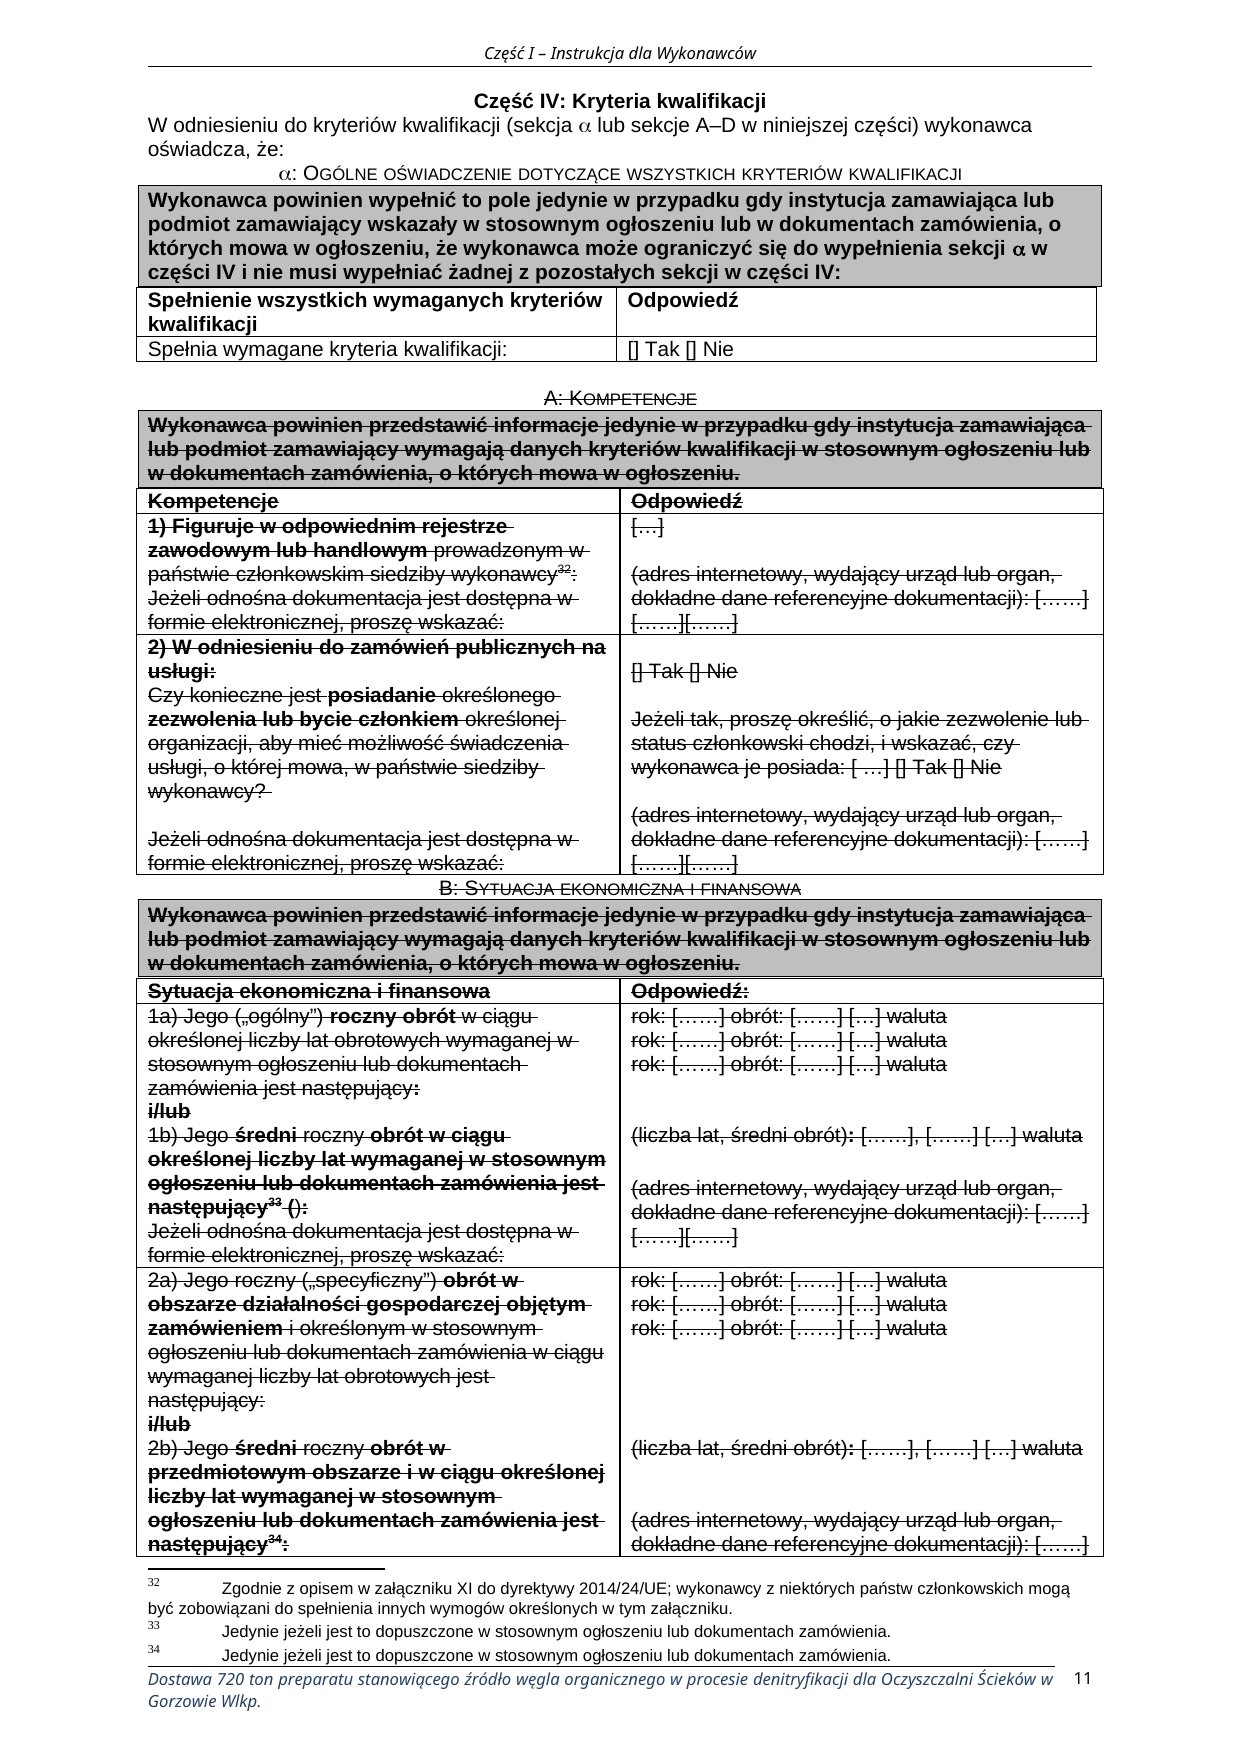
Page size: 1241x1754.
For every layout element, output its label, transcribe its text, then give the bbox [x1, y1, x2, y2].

table_header Odpowiedź [617, 288, 1096, 336]
table_cell 1a) Jego („ogólny”) roczny obrót w ciągu określonej liczby lat obrotowych wymaganej w stosownym ogłoszeniu lub dokumentach zamówienia jest następujący: i/lub 1b) Jego średni roczny obrót w ciągu określonej liczby lat wymaganej w stosownym ogłoszeniu lub dokumentach zamówienia jest następujący (): Jeżeli odnośna dokumentacja jest dostępna w formie elektronicznej, proszę wskazać: [137, 1004, 619, 1267]
title Część IV: Kryteria kwalifikacji [148, 89, 1092, 113]
table_cell [] Tak [] Nie [617, 337, 1096, 361]
table_cell [] Tak [] Nie Jeżeli tak, proszę określić, o jakie zezwolenie lub status członkowski chodzi, i wskazać, czy wykonawca je posiada: [ …] [] Tak [] Nie (adres internetowy, wydający urząd lub organ, dokładne dane referencyjne dokumentacji): [……][……][……] [621, 635, 1103, 874]
text Wykonawca powinien przedstawić informacje jedynie w przypadku gdy instytucja zamawiająca lub podmiot zamawiający wymagają danych kryteriów kwalifikacji w stosownym ogłoszeniu lub w dokumentach zamówienia, o których mowa w ogłoszeniu. [139, 900, 1101, 976]
table_header Spełnienie wszystkich wymaganych kryteriów kwalifikacji [137, 288, 616, 336]
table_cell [621, 1268, 1103, 1556]
text W odniesieniu do kryteriów kwalifikacji (sekcja lub sekcje A–D w niniejszej części) wykonawca oświadcza, że: [148, 113, 1092, 161]
text Wykonawca powinien przedstawić informacje jedynie w przypadku gdy instytucja zamawiająca lub podmiot zamawiający wymagają danych kryteriów kwalifikacji w stosownym ogłoszeniu lub w dokumentach zamówienia, o których mowa w ogłoszeniu. [139, 411, 1101, 487]
table_cell […] (adres internetowy, wydający urząd lub organ, dokładne dane referencyjne dokumentacji): [……][……][……] [621, 514, 1103, 634]
table_cell Spełnia wymagane kryteria kwalifikacji: [137, 337, 616, 361]
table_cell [137, 1268, 619, 1556]
text Wykonawca powinien wypełnić to pole jedynie w przypadku gdy instytucja zamawiająca lub podmiot zamawiający wskazały w stosownym ogłoszeniu lub w dokumentach zamówienia, o których mowa w ogłoszeniu, że wykonawca może ograniczyć się do wypełnienia sekcji w części IV i nie musi wypełniać żadnej z pozostałych sekcji w części IV: [139, 186, 1101, 286]
table_header Sytuacja ekonomiczna i finansowa [137, 979, 619, 1002]
table_header Kompetencje [137, 489, 619, 513]
table_cell 2) W odniesieniu do zamówień publicznych na usługi: Czy konieczne jest posiadanie określonego zezwolenia lub bycie członkiem określonej organizacji, aby mieć możliwość świadczenia usługi, o której mowa, w państwie siedziby wykonawcy? Jeżeli odnośna dokumentacja jest dostępna w formie elektronicznej, proszę wskazać: [137, 635, 619, 874]
table_header Odpowiedź: [621, 979, 1103, 1002]
title A: Kompetencje [148, 386, 1092, 410]
table_header Odpowiedź [621, 489, 1103, 513]
title B: Sytuacja ekonomiczna i finansowa [148, 875, 1092, 899]
table_cell 1) Figuruje w odpowiednim rejestrze zawodowym lub handlowym prowadzonym w państwie członkowskim siedziby wykonawcy: Jeżeli odnośna dokumentacja jest dostępna w formie elektronicznej, proszę wskazać: [137, 514, 619, 634]
title : Ogólne oświadczenie dotyczące wszystkich kryteriów kwalifikacji [148, 161, 1092, 185]
